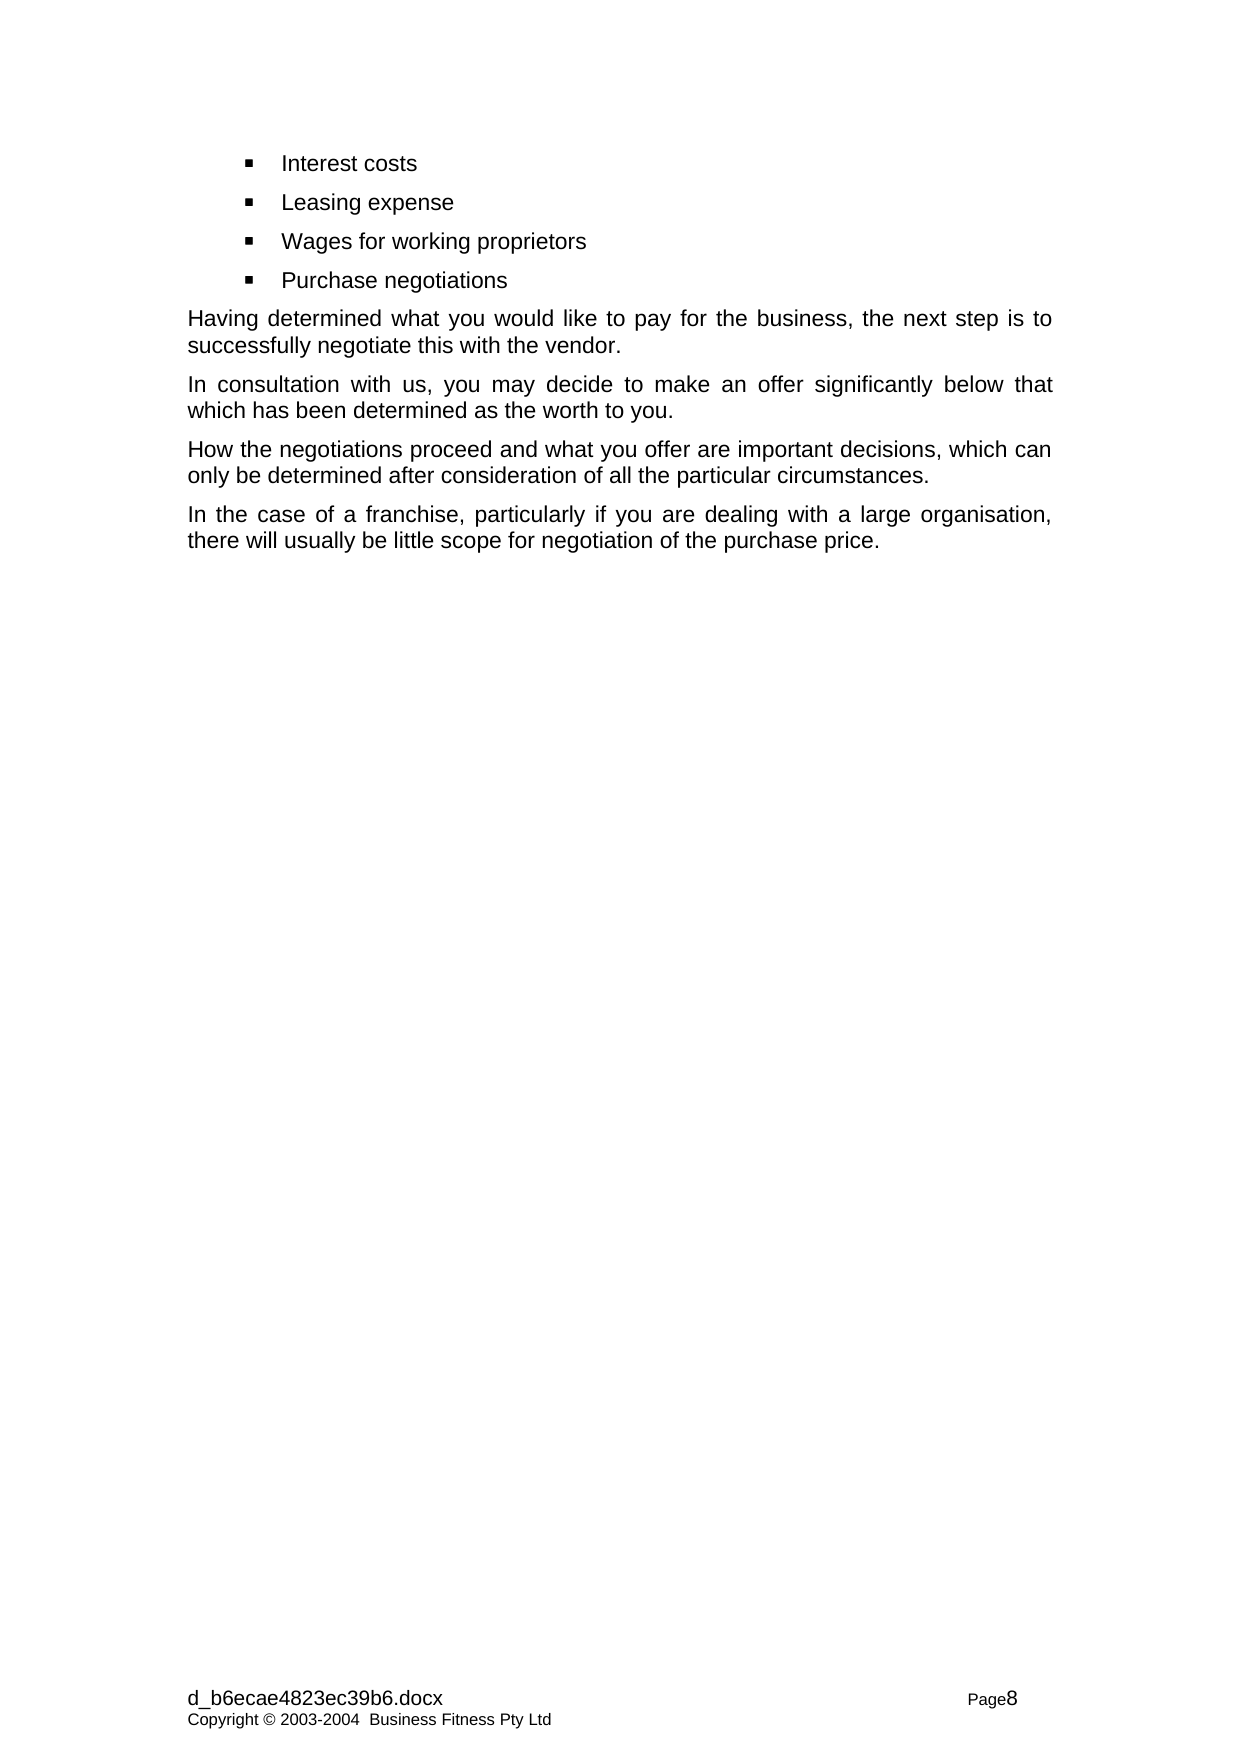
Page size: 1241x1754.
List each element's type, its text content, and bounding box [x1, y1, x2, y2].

text Leasing expense [243, 189, 1053, 215]
text Having determined what you would like to pay for the business, the next step is to successfully negotiate this with the vendor. [187, 305, 1053, 358]
text How the negotiations proceed and what you offer are important decisions, which can only be determined after consideration of all the particular circumstances. [187, 436, 1053, 488]
text In the case of a franchise, particularly if you are dealing with a large organisation, there will usually be little scope for negotiation of the purchase price. [187, 501, 1053, 554]
text Purchase negotiations [243, 267, 1053, 293]
text In consultation with us, you may decide to make an offer significantly below that which has been determined as the worth to you. [187, 371, 1053, 423]
text Wages for working proprietors [243, 228, 1053, 254]
text Interest costs [243, 150, 1053, 176]
